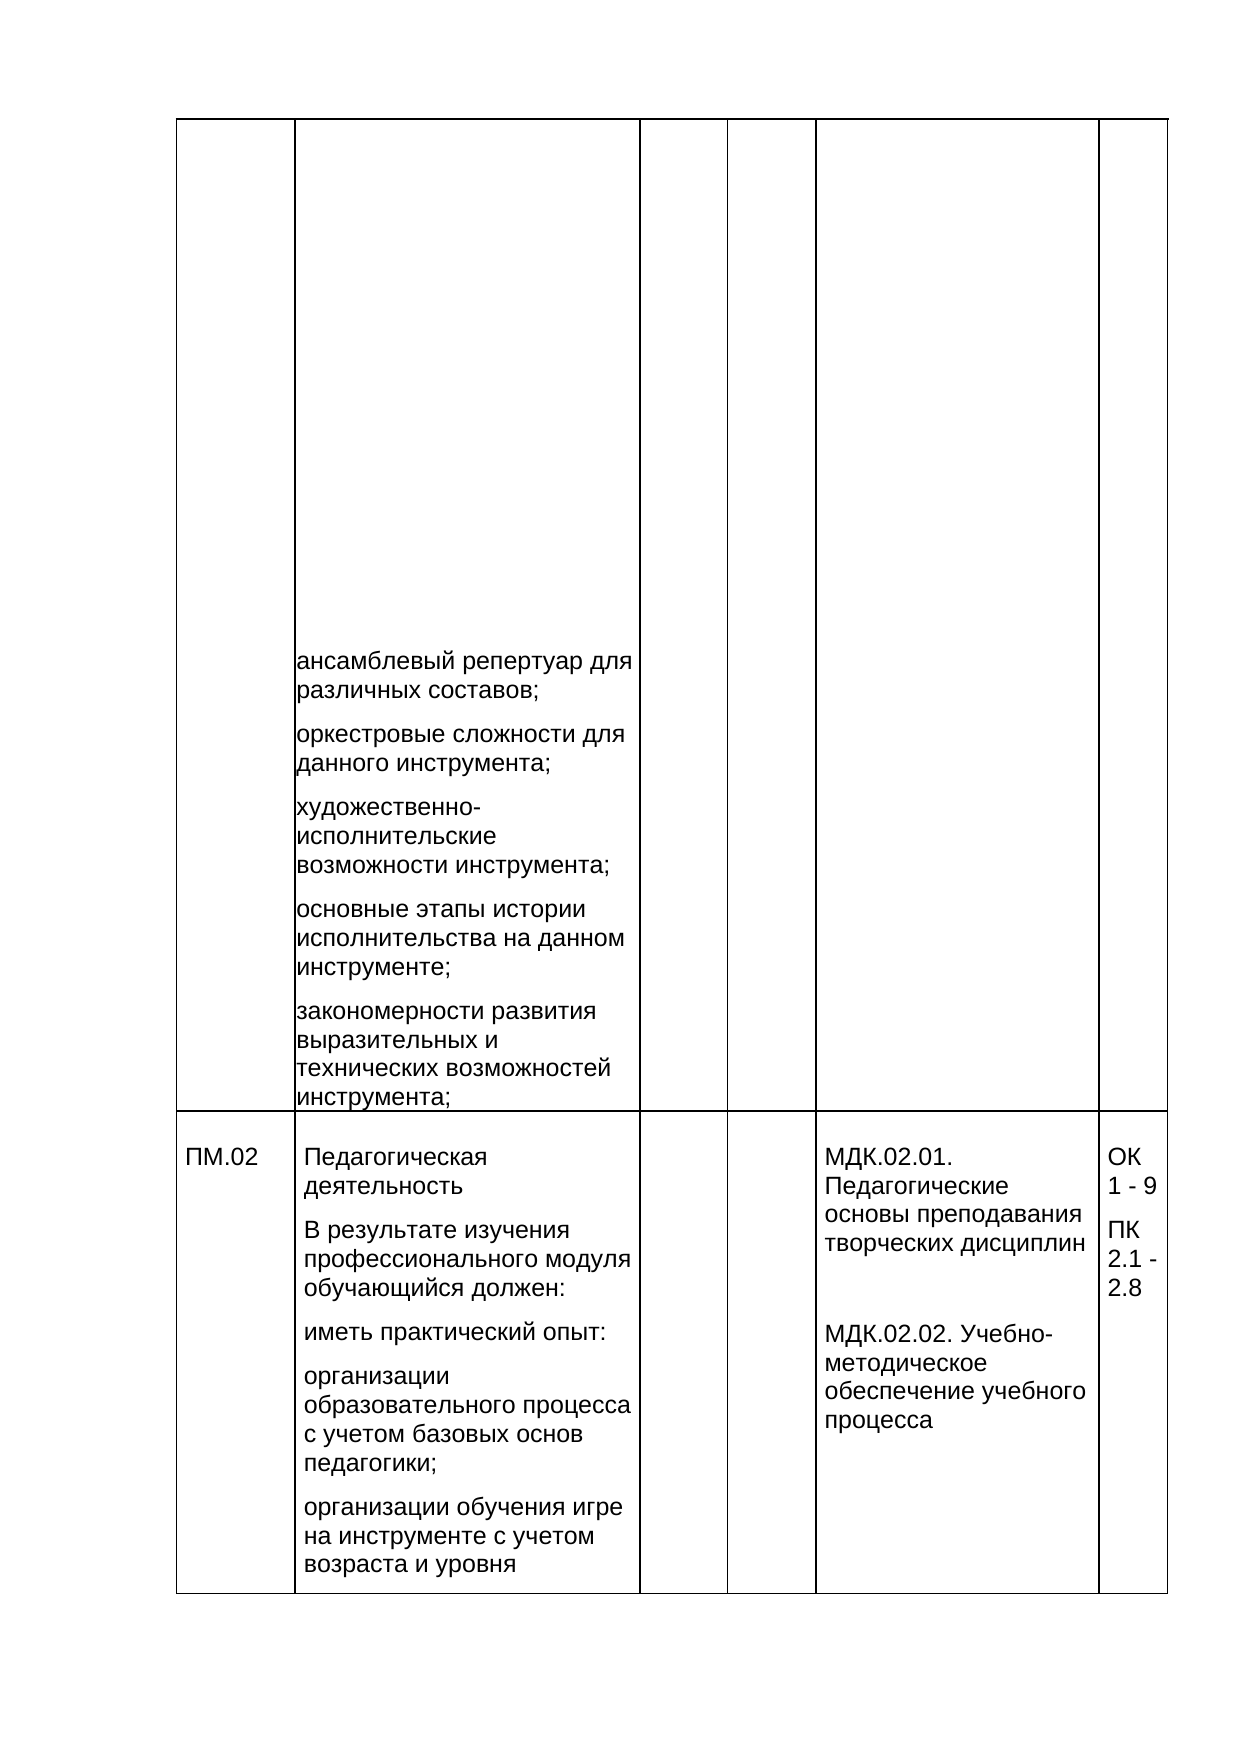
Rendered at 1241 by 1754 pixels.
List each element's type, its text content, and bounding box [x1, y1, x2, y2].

table_cell [641, 1112, 727, 1593]
table_cell ПМ.02 [177, 1112, 294, 1593]
table_cell ОК 1 - 9 ПК 2.1 - 2.8 [1100, 1112, 1167, 1593]
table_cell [817, 120, 1098, 1110]
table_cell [817, 1287, 1098, 1593]
table_cell МДК.02.01. Педагогические основы преподавания творческих дисциплин [817, 1112, 1098, 1287]
table_cell Педагогическая деятельность В результате изучения профессионального модуля обучающийся должен: иметь практический опыт: организации образовательного процесса с учетом базовых основ педагогики; организации обучения игре на инструменте с учетом возраста и уровня подготовки обучающихся; организации индивидуальной художественно-творческой работы с детьми с учетом возрастных и личностных особенностей; уметь: делать педагогический анализ ситуации в исполнительском классе; использовать теоретические сведения о личности и межличностных отношениях в педагогической деятельности; пользоваться специальной литературой; делать подбор репертуара с учетом индивидуальных особенностей обучающегося; знать: основы теории воспитания и образования; психолого-педагогические особенности работы с детьми дошкольного и школьного возраста; требования к личности педагога; основные исторические этапы развития музыкального образования в России и за рубежом; творческие и педагогические исполнительские школы; современные методики обучения игре на инструменте; педагогический репертуар детских музыкальных школ и детских школ искусств; профессиональную терминологию; порядок ведения учебной документации в организациях дополнительного образования, общеобразовательных организациях и профессиональных образовательных организациях. [296, 1112, 639, 1593]
table_cell [728, 1112, 815, 1593]
